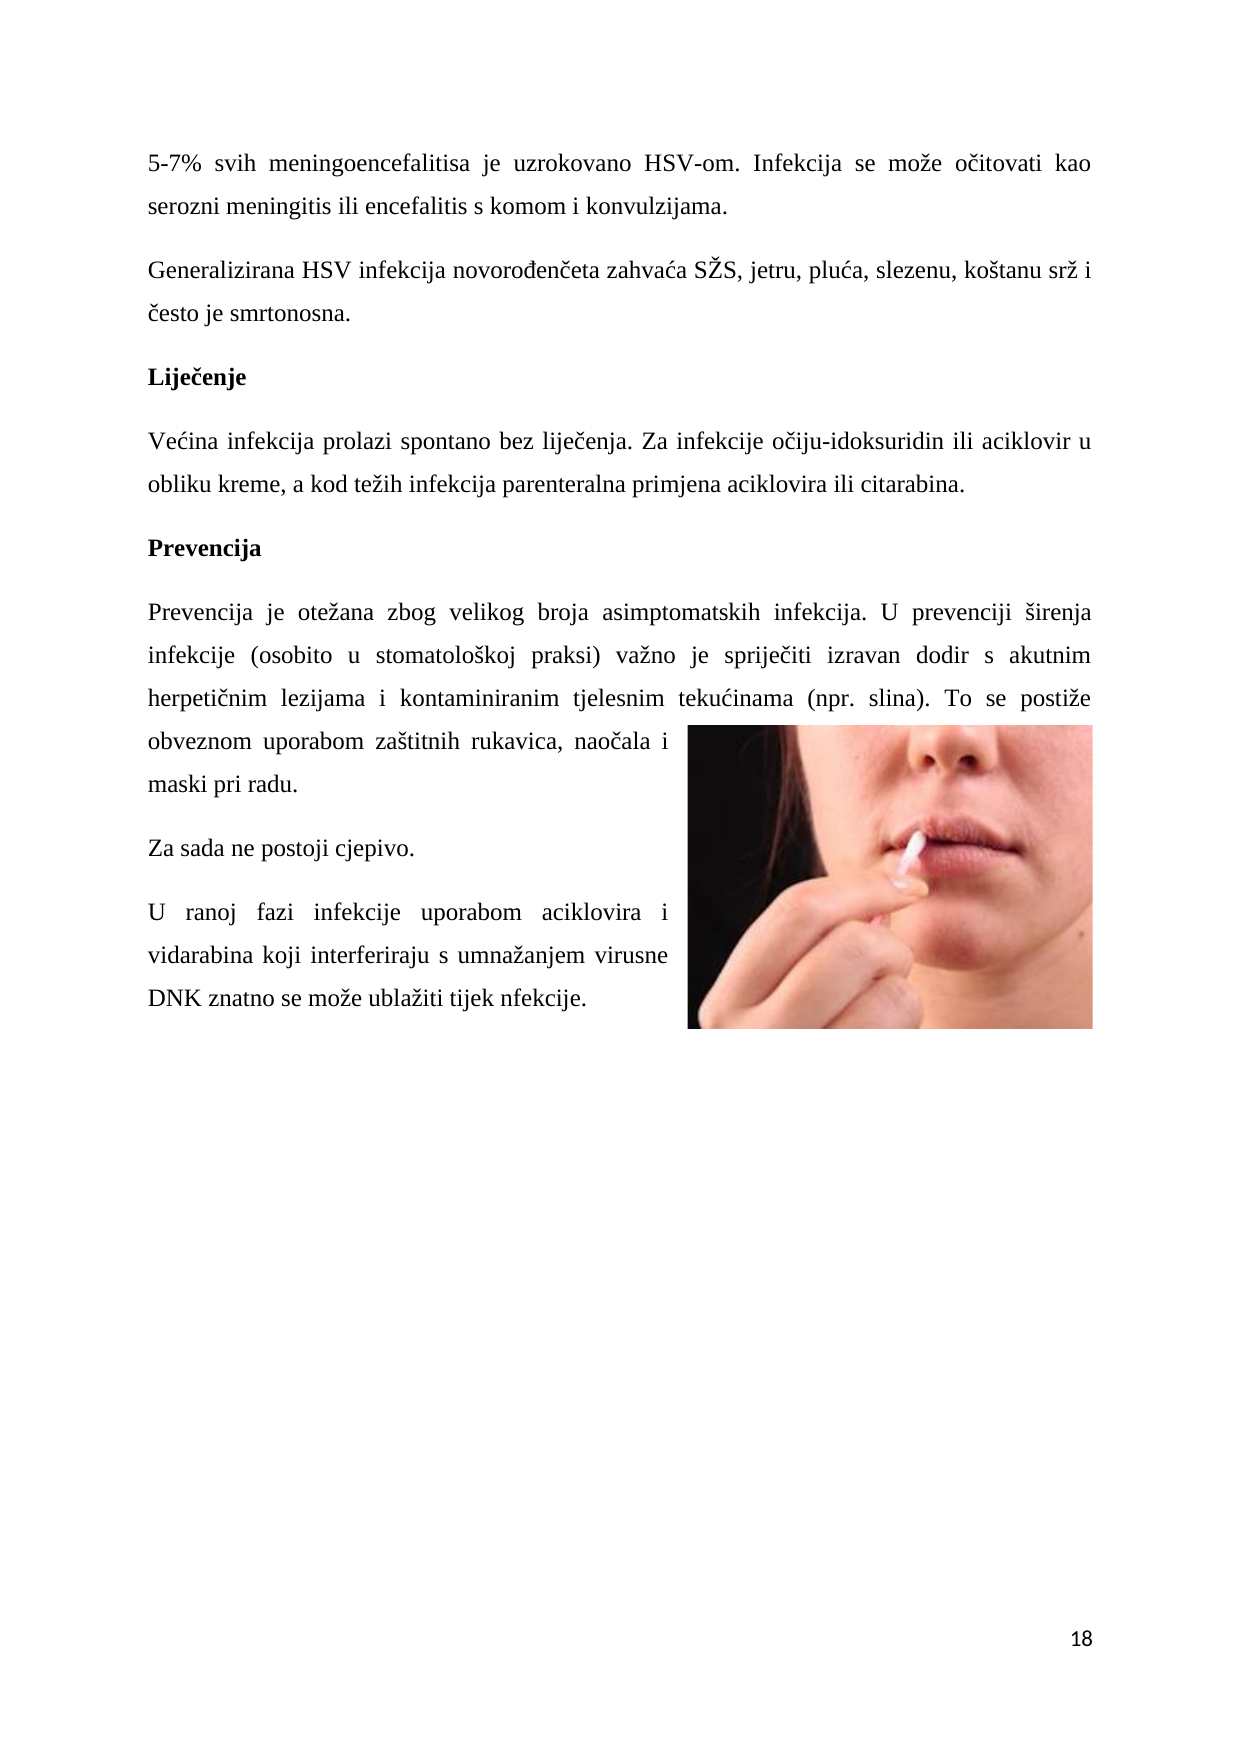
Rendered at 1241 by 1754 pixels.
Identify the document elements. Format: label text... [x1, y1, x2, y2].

text Liječenje [148, 362, 1093, 391]
text U ranoj fazi infekcije uporabom aciklovira i vidarabina koji interferiraju s umnažanjem virusne DNK znatno se može ublažiti tijek nfekcije. [148, 897, 687, 1012]
text Generalizirana HSV infekcija novorođenčeta zahvaća SŽS, jetru, pluća, slezenu, koštanu srž i često je smrtonosna. [148, 255, 1093, 327]
text Prevencija je otežana zbog velikog broja asimptomatskih infekcija. U prevenciji širenja infekcije (osobito u stomatološkoj praksi) važno je spriječiti izravan dodir s akutnim herpetičnim lezijama i kontaminiranim tjelesnim tekućinama (npr. slina). To se postiže obveznom uporabom zaštitnih rukavica, naočala i maski pri radu. [148, 597, 1093, 798]
text Za sada ne postoji cjepivo. [148, 833, 687, 862]
picture [687, 725, 1093, 1029]
text Većina infekcija prolazi spontano bez liječenja. Za infekcije očiju-idoksuridin ili aciklovir u obliku kreme, a kod težih infekcija parenteralna primjena aciklovira ili citarabina. [148, 426, 1093, 498]
text Prevencija [148, 533, 1093, 562]
text 5-7% svih meningoencefalitisa je uzrokovano HSV-om. Infekcija se može očitovati kao serozni meningitis ili encefalitis s komom i konvulzijama. [148, 148, 1093, 219]
